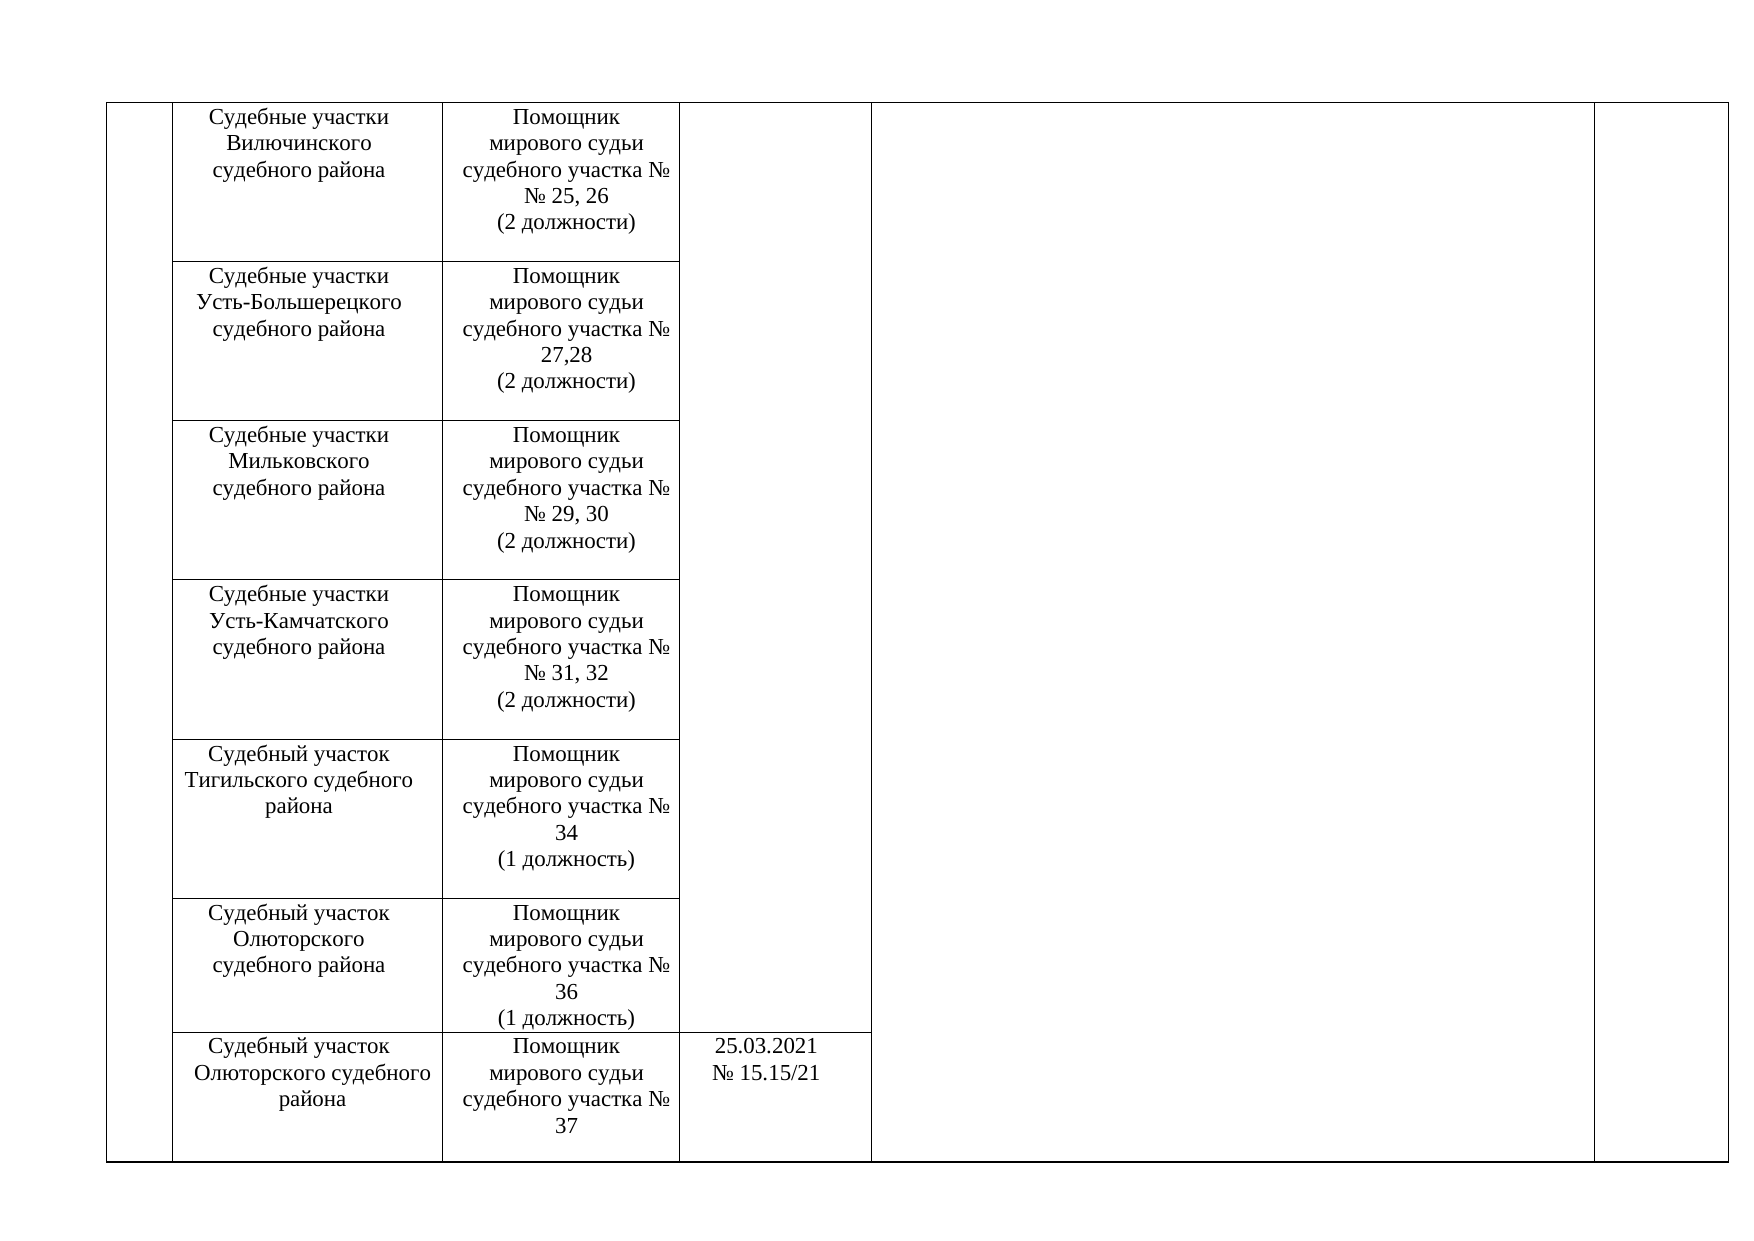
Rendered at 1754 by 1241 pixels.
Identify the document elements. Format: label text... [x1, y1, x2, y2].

table_cell Судебный участок Тигильского судебного района [173, 740, 442, 898]
table_cell Помощник мирового судьи судебного участка №№ 29, 30 (2 должности) [443, 421, 679, 579]
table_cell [680, 1033, 871, 1161]
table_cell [173, 899, 442, 1032]
table_cell Судебные участки Усть-Камчатского судебного района [173, 580, 442, 738]
table_cell Судебные участки Вилючинского судебного района [173, 103, 442, 261]
table_cell Помощник мирового судьи судебного участка № 34 (1 должность) [443, 740, 679, 898]
table_cell Помощник мирового судьи судебного участка №№ 25, 26 (2 должности) [443, 103, 679, 261]
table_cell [443, 1033, 679, 1161]
table_cell Помощник мирового судьи судебного участка №№ 31, 32 (2 должности) [443, 580, 679, 738]
table_cell Судебные участки Усть-Большерецкого судебного района [173, 262, 442, 420]
table_cell Помощник мирового судьи судебного участка № 27,28 (2 должности) [443, 262, 679, 420]
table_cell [173, 1033, 442, 1161]
table_cell Помощник мирового судьи судебного участка № 36 (1 должность) [443, 899, 679, 1032]
table_cell Судебные участки Мильковского судебного района [173, 421, 442, 579]
